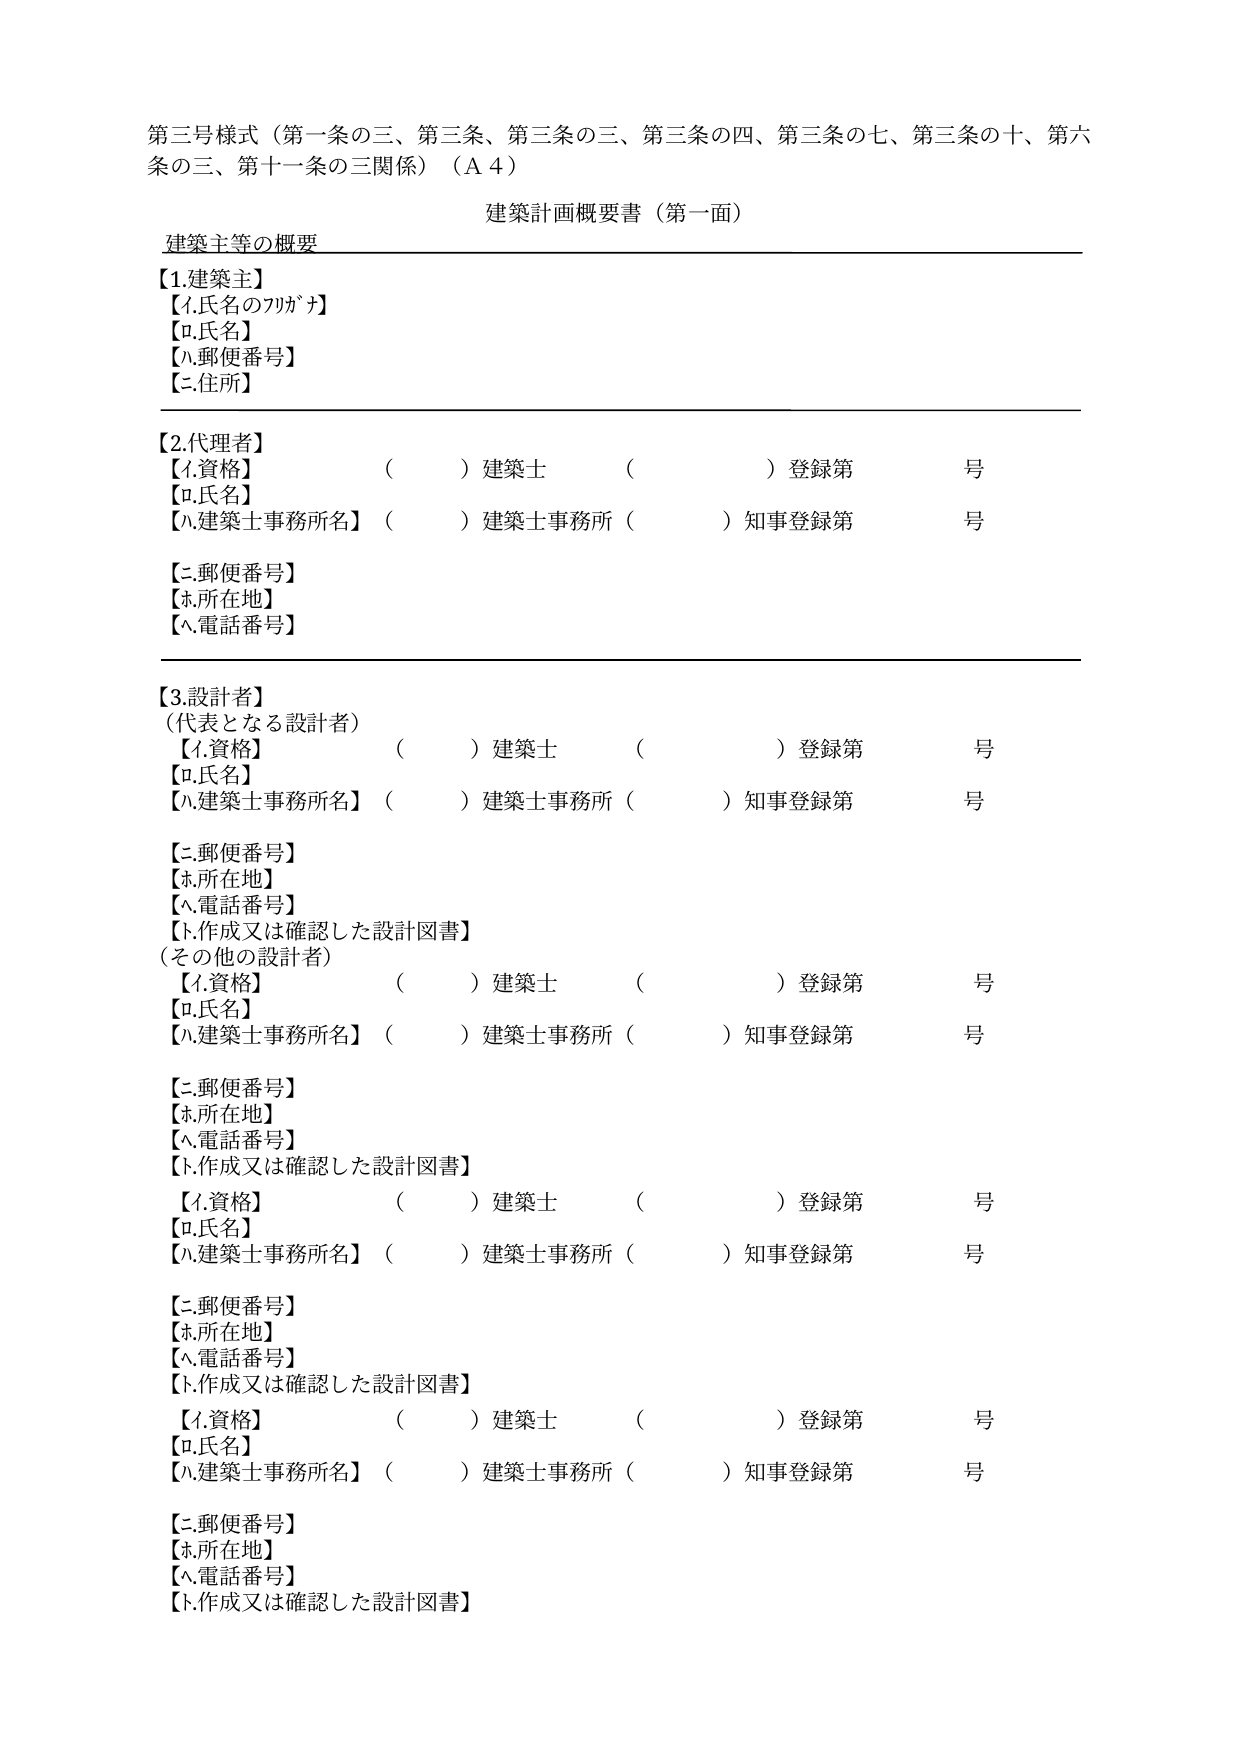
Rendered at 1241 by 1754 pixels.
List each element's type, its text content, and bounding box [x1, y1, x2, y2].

text 【ｲ.氏名のﾌﾘｶﾞﾅ】 [148, 292, 1092, 318]
text 【ﾆ.郵便番号】 [148, 841, 1092, 867]
text 【ﾆ.郵便番号】 [148, 1512, 1092, 1538]
text 【ｲ.資格】 （ ）建築士 （ ）登録第 号 [148, 1189, 1092, 1215]
text 【ﾛ.氏名】 [148, 1215, 1092, 1241]
text 【ﾄ.作成又は確認した設計図書】 [148, 919, 1092, 945]
text 【ﾍ.電話番号】 [148, 1564, 1092, 1590]
text 第三号様式（第一条の三、第三条、第三条の三、第三条の四、第三条の七、第三条の十、第六条の三、第十一条の三関係）（Ａ４） [148, 118, 1092, 181]
text 【ﾊ.建築士事務所名】（ ）建築士事務所（ ）知事登録第 号 [148, 789, 1092, 815]
text 【ﾄ.作成又は確認した設計図書】 [148, 1590, 1092, 1616]
text 【ｲ.資格】 （ ）建築士 （ ）登録第 号 [148, 1408, 1092, 1434]
text 【ﾛ.氏名】 [148, 318, 1092, 344]
text 【ﾍ.電話番号】 [148, 1127, 1092, 1153]
text 【ﾊ.建築士事務所名】（ ）建築士事務所（ ）知事登録第 号 [148, 508, 1092, 534]
text 【ﾆ.住所】 [148, 371, 1092, 397]
text 建築主等の概要 [148, 227, 1092, 259]
text 【ﾆ.郵便番号】 [148, 1293, 1092, 1319]
text 【ﾎ.所在地】 [148, 1101, 1092, 1127]
text 【ｲ.資格】 （ ）建築士 （ ）登録第 号 [148, 737, 1092, 763]
text 【ﾍ.電話番号】 [148, 612, 1092, 638]
text 【ﾛ.氏名】 [148, 482, 1092, 508]
text 【ﾄ.作成又は確認した設計図書】 [148, 1372, 1092, 1398]
text 【ﾊ.郵便番号】 [148, 344, 1092, 371]
text 【ﾊ.建築士事務所名】（ ）建築士事務所（ ）知事登録第 号 [148, 1241, 1092, 1267]
text （代表となる設計者） [148, 711, 1092, 737]
text 【ﾆ.郵便番号】 [148, 560, 1092, 586]
text 【ｲ.資格】 （ ）建築士 （ ）登録第 号 [148, 971, 1092, 997]
text 【ﾛ.氏名】 [148, 1434, 1092, 1460]
text 【2.代理者】 [148, 430, 1092, 456]
text 建築計画概要書（第一面） [148, 196, 1092, 227]
text 【ﾎ.所在地】 [148, 867, 1092, 893]
text 【ﾍ.電話番号】 [148, 893, 1092, 919]
text 【3.設計者】 [148, 684, 1092, 711]
text 【ﾎ.所在地】 [148, 1319, 1092, 1346]
text 【ﾊ.建築士事務所名】（ ）建築士事務所（ ）知事登録第 号 [148, 1460, 1092, 1486]
text 【ﾍ.電話番号】 [148, 1346, 1092, 1372]
text （その他の設計者） [148, 945, 1092, 971]
text 【ﾄ.作成又は確認した設計図書】 [148, 1153, 1092, 1179]
text 【1.建築主】 [148, 266, 1092, 292]
text 【ﾛ.氏名】 [148, 997, 1092, 1023]
text 【ﾎ.所在地】 [148, 586, 1092, 612]
text 【ﾎ.所在地】 [148, 1538, 1092, 1564]
text 【ﾆ.郵便番号】 [148, 1075, 1092, 1101]
text 【ｲ.資格】 （ ）建築士 （ ）登録第 号 [148, 456, 1092, 482]
text 【ﾛ.氏名】 [148, 763, 1092, 789]
text 【ﾊ.建築士事務所名】（ ）建築士事務所（ ）知事登録第 号 [148, 1023, 1092, 1049]
